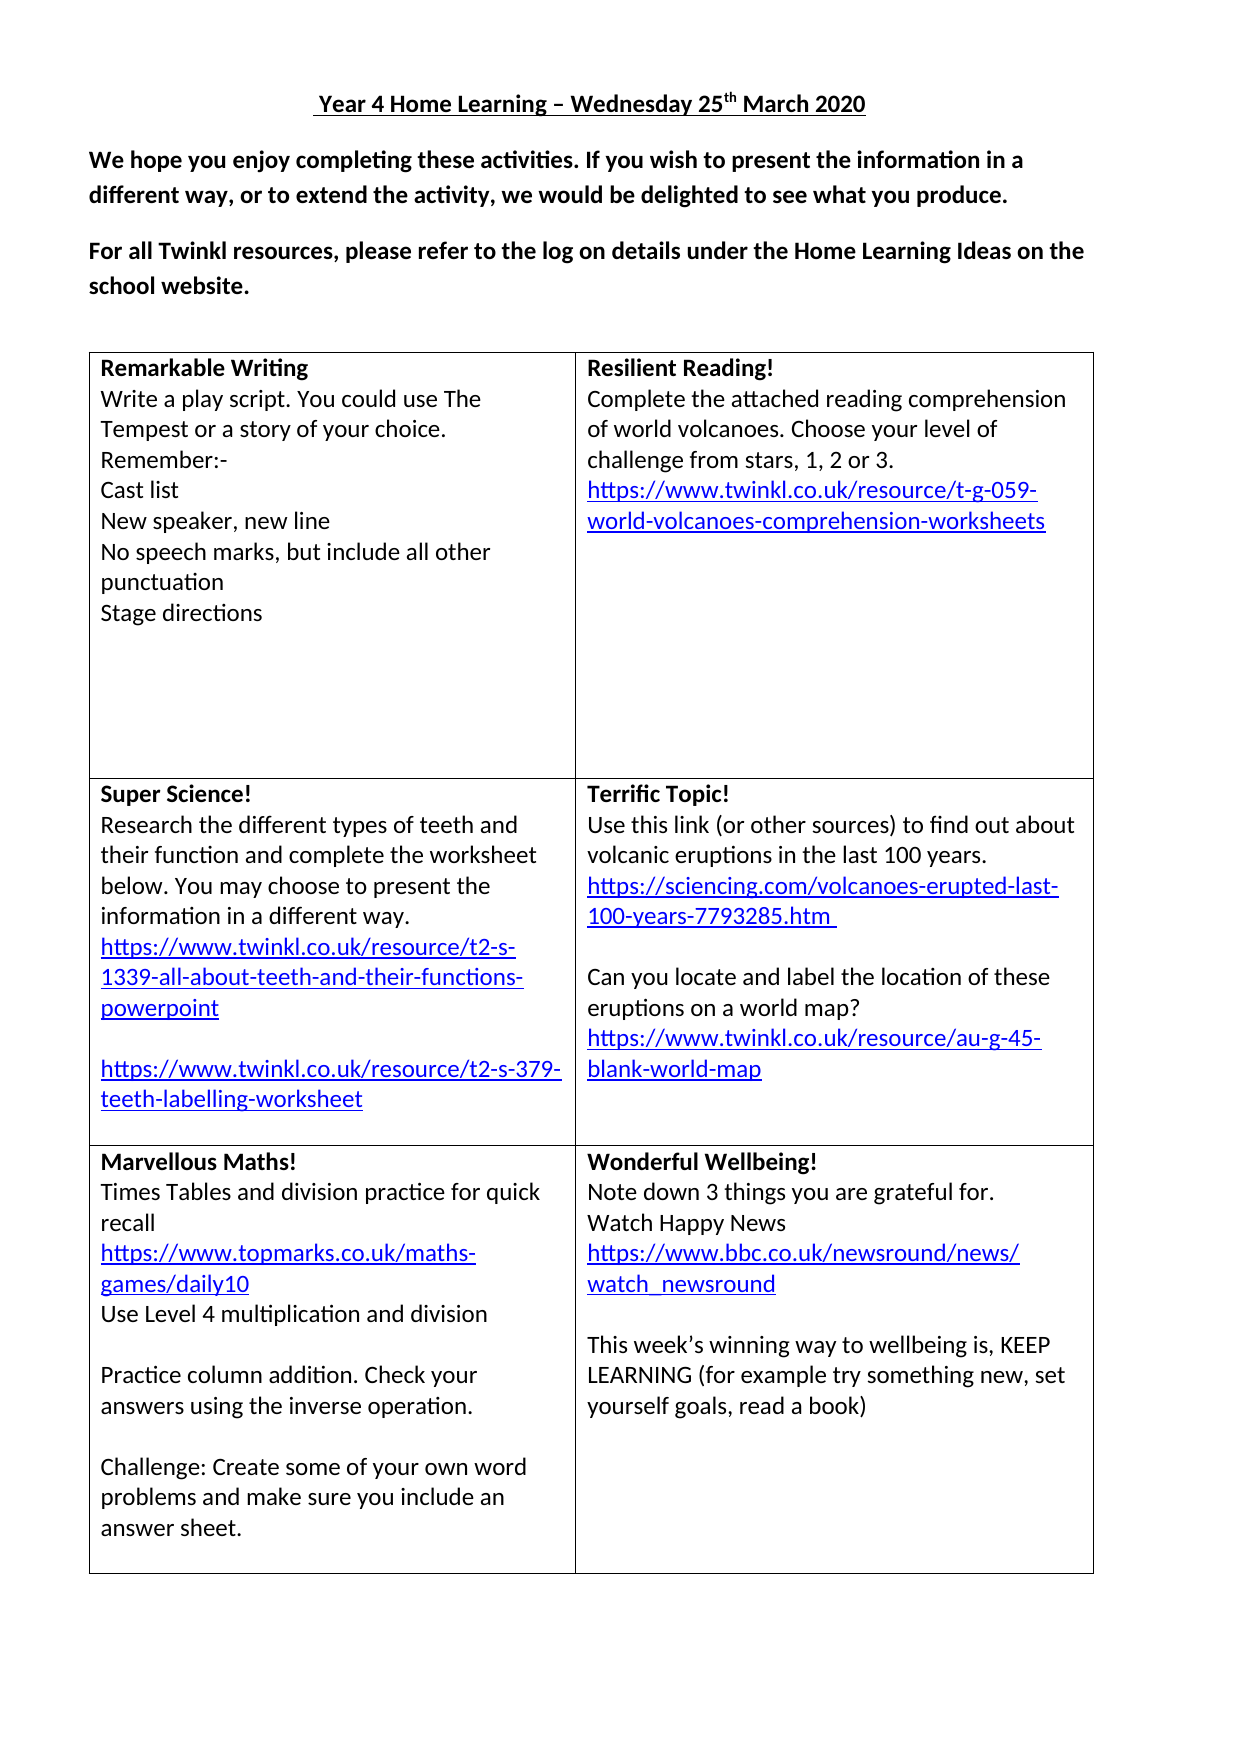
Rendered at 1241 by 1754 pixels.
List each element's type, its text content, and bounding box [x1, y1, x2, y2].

table_cell Terrific Topic! Use this link (or other sources) to find out about volcanic eruptions in the last 100 years. https://sciencing.com/volcanoes-erupted-last-100-years-7793285.htm Can you locate and label the location of these eruptions on a world map? https://www.twinkl.co.uk/resource/au-g-45-blank-world-map [576, 779, 1093, 1145]
text For all Twinkl resources, please refer to the log on details under the Home Learning Ideas on the school website. [89, 235, 1090, 301]
table_cell Super Science! Research the different types of teeth and their function and complete the worksheet below. You may choose to present the information in a different way. https://www.twinkl.co.uk/resource/t2-s-1339-all-about-teeth-and-their-functions-powerpoint https://www.twinkl.co.uk/resource/t2-s-379-teeth-labelling-worksheet [90, 779, 575, 1145]
text We hope you enjoy completing these activities. If you wish to present the information in a different way, or to extend the activity, we would be delighted to see what you produce. [89, 144, 1090, 210]
table_cell Marvellous Maths! Times Tables and division practice for quick recall https://www.topmarks.co.uk/maths-games/daily10 Use Level 4 multiplication and division Practice column addition. Check your answers using the inverse operation. Challenge: Create some of your own word problems and make sure you include an answer sheet. [90, 1146, 575, 1573]
table_header Resilient Reading! Complete the attached reading comprehension of world volcanoes. Choose your level of challenge from stars, 1, 2 or 3. https://www.twinkl.co.uk/resource/t-g-059-world-volcanoes-comprehension-worksheets [576, 353, 1093, 777]
text Year 4 Home Learning – Wednesday 25th March 2020 [89, 89, 1090, 119]
table_header Remarkable Writing Write a play script. You could use The Tempest or a story of your choice. Remember:- Cast list New speaker, new line No speech marks, but include all other punctuation Stage directions [90, 353, 575, 777]
table_cell Wonderful Wellbeing! Note down 3 things you are grateful for. Watch Happy News https://www.bbc.co.uk/newsround/news/watch_newsround This week’s winning way to wellbeing is, KEEP LEARNING (for example try something new, set yourself goals, read a book) [576, 1146, 1093, 1573]
